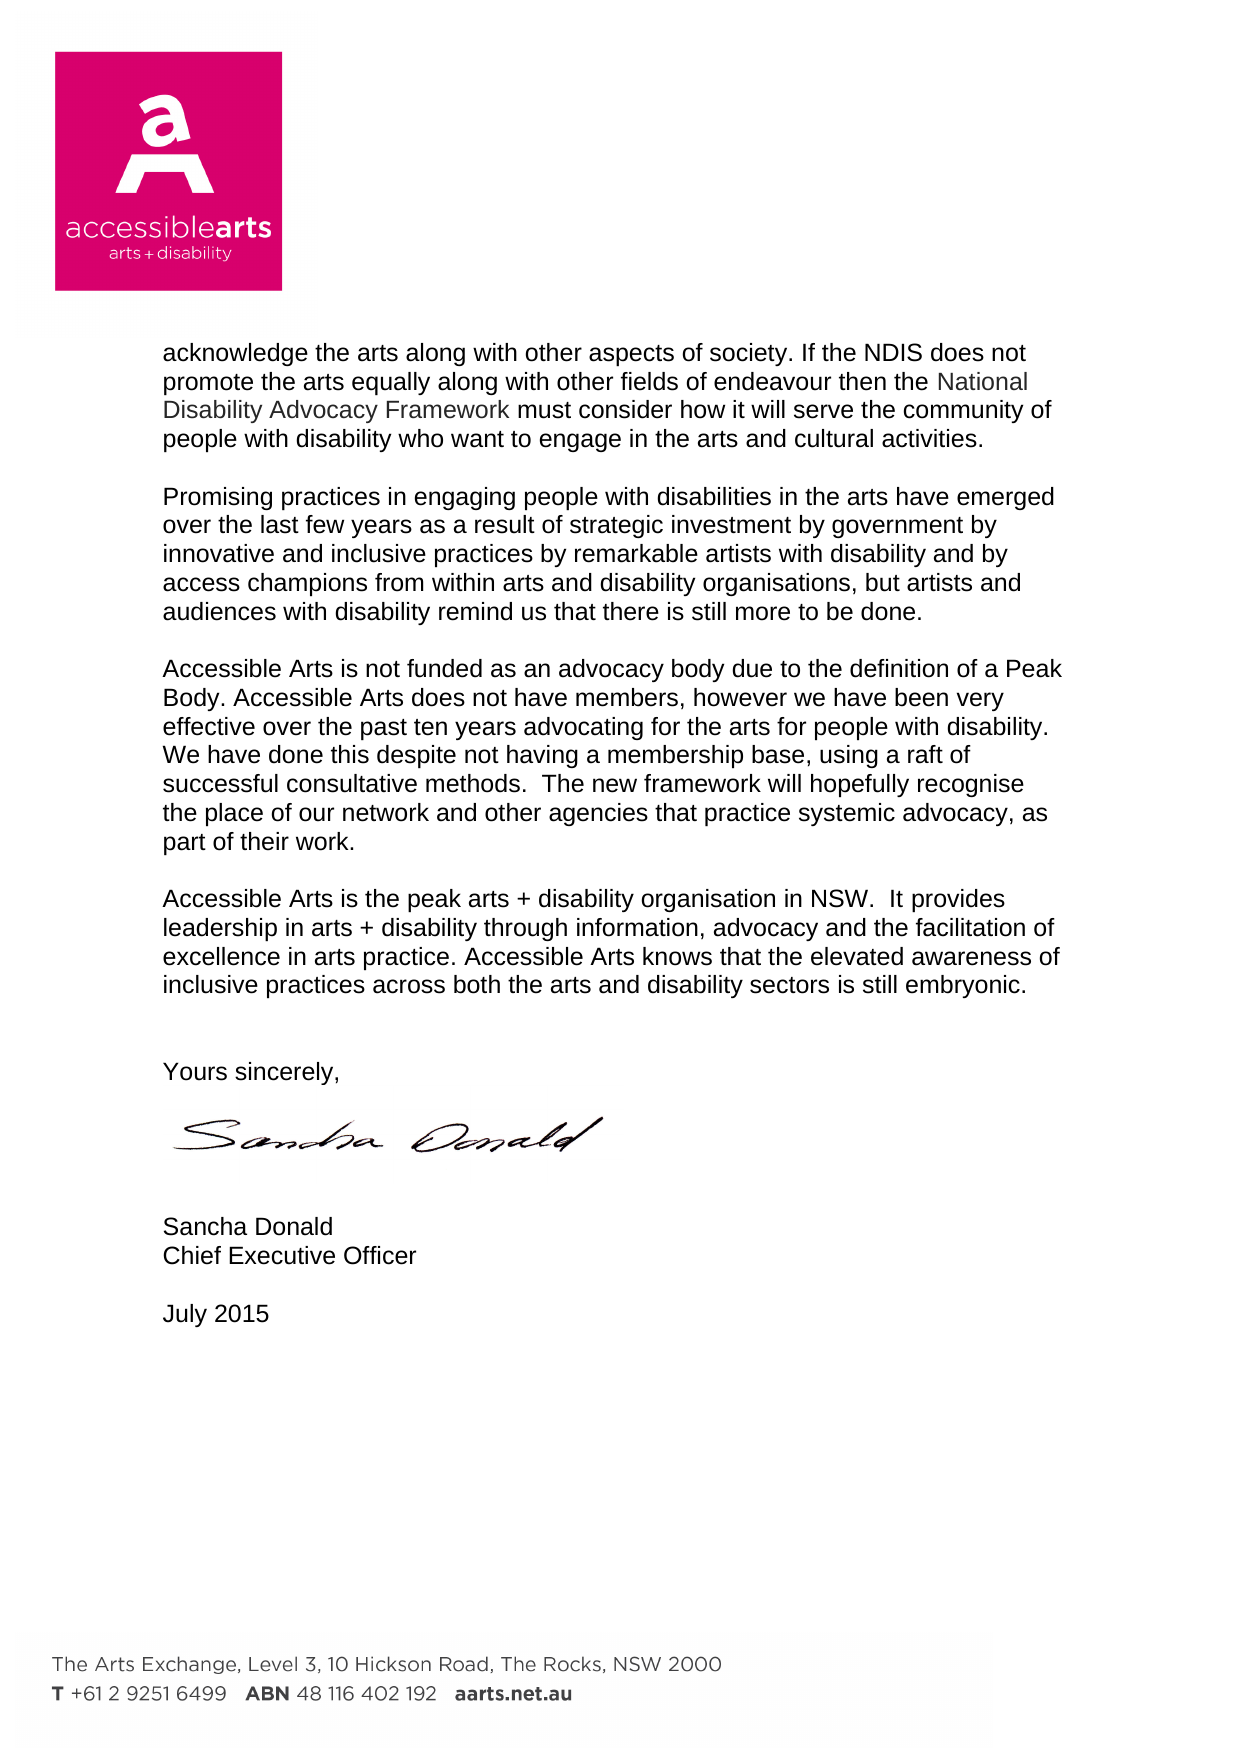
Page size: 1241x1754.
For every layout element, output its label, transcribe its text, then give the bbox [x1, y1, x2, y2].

text July 2015 [162, 1299, 1064, 1327]
picture [14, 11, 318, 338]
text Yours sincerely, [162, 1057, 1064, 1085]
text Promising practices in engaging people with disabilities in the arts have emerged over the last few years as a result of strategic investment by government by innovative and inclusive practices by remarkable artists with disability and by access champions from within arts and disability organisations, but artists and audiences with disability remind us that there is still more to be done. [162, 482, 1064, 625]
picture [162, 1085, 625, 1184]
text Accessible Arts is not funded as an advocacy body due to the definition of a Peak Body. Accessible Arts does not have members, however we have been very effective over the past ten years advocating for the arts for people with disability. We have done this despite not having a membership base, using a raft of successful consultative methods. The new framework will hopefully recognise the place of our network and other agencies that practice systemic advocacy, as part of their work. [162, 654, 1064, 855]
text Accessible Arts is the peak arts + disability organisation in NSW. It provides leadership in arts + disability through information, advocacy and the facilitation of excellence in arts practice. Accessible Arts knows that the elevated awareness of inclusive practices across both the arts and disability sectors is still embryonic. [162, 884, 1064, 999]
text Sancha Donald [162, 1212, 1064, 1241]
text Chief Executive Officer [162, 1241, 1064, 1270]
picture [14, 1632, 993, 1748]
